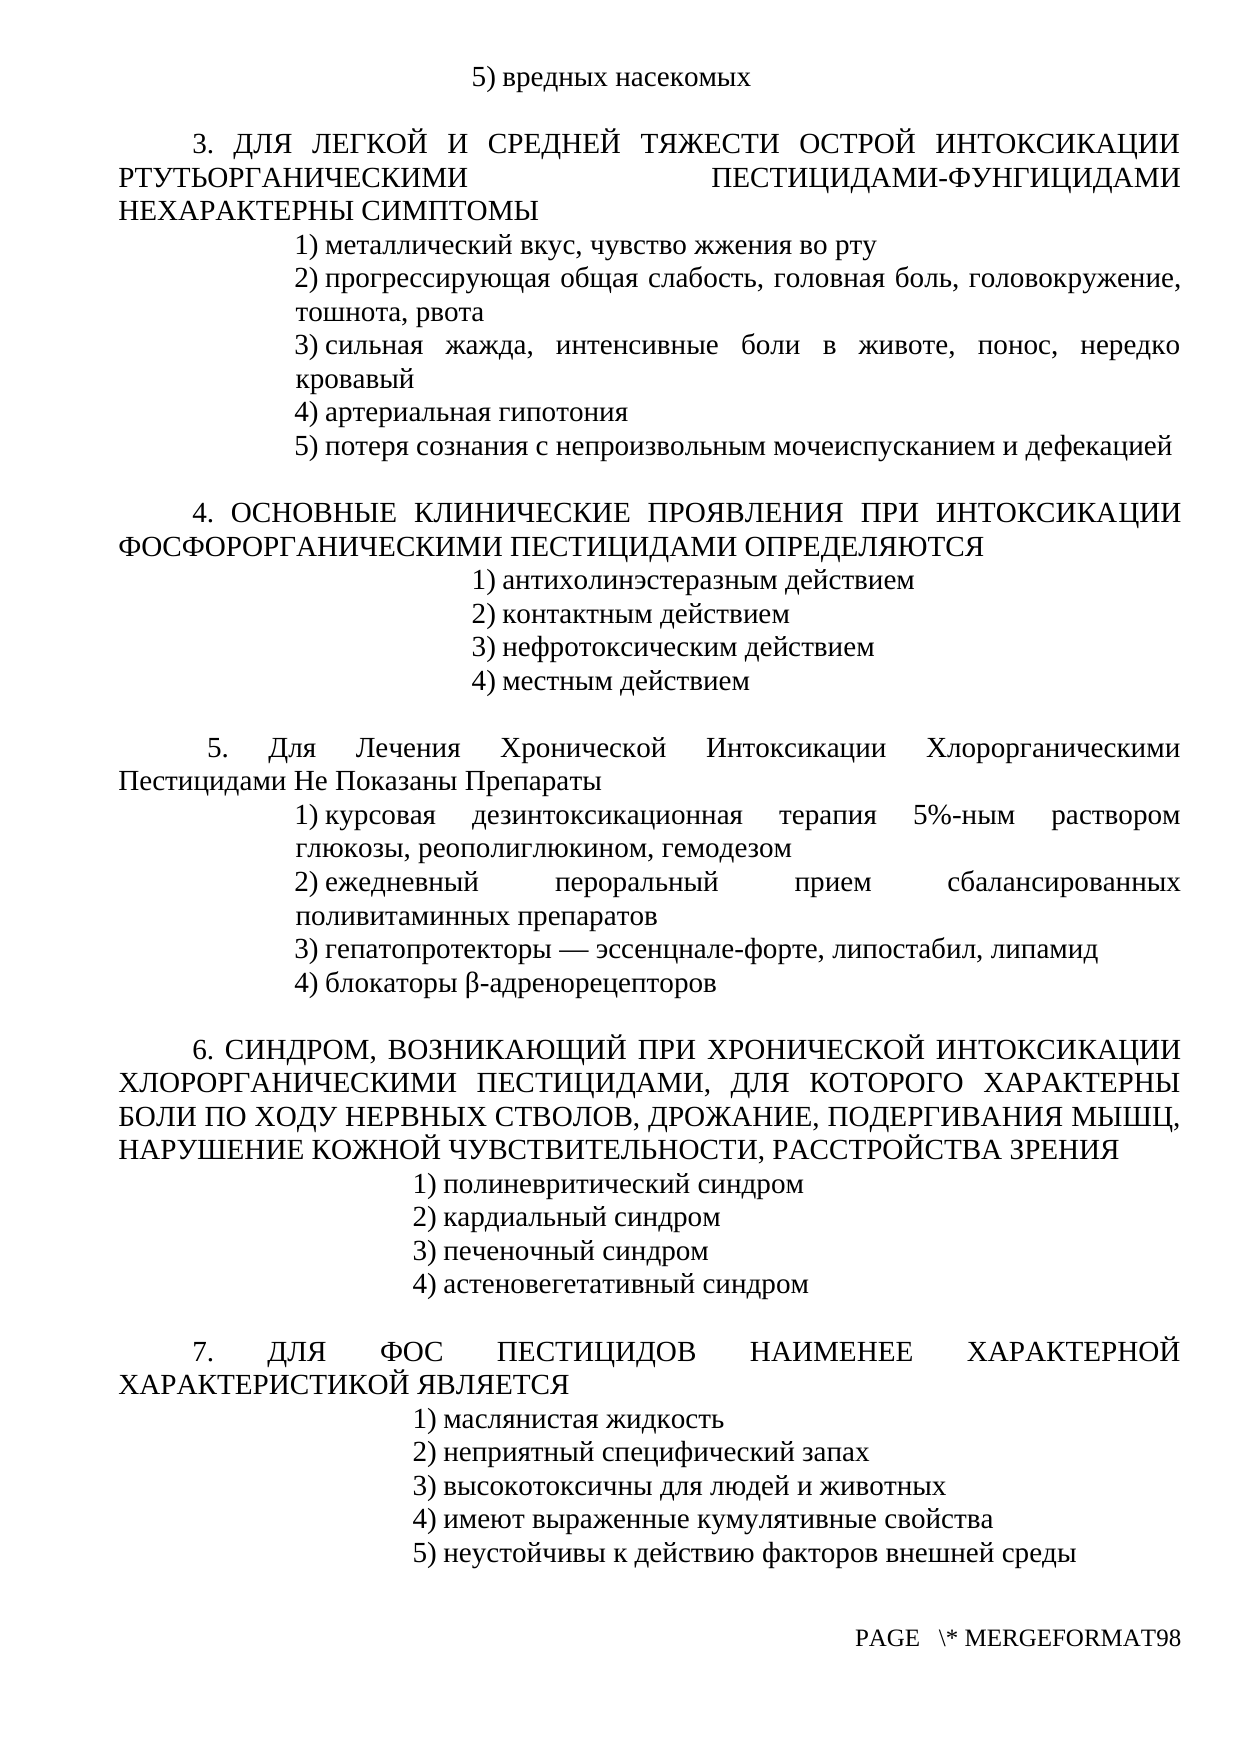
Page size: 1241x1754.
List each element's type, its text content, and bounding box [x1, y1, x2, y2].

text 7. ДЛЯ ФОС ПЕСТИЦИДОВ НАИМЕНЕЕ ХАРАКТЕРНОЙ ХАРАКТЕРИСТИКОЙ ЯВЛЯЕТСЯ [118, 1334, 1181, 1401]
list неприятный специфический запах [412, 1434, 1181, 1468]
list высокотоксичны для людей и животных [412, 1468, 1181, 1501]
list потеря сознания с непроизвольным мочеиспусканием и дефекацией [294, 428, 1181, 462]
list прогрессирующая общая слабость, головная боль, головокружение, тошнота, рвота [294, 260, 1181, 327]
text 4. ОСНОВНЫЕ КЛИНИЧЕСКИЕ ПРОЯВЛЕНИЯ ПРИ ИНТОКСИКАЦИИ ФОСФОРОРГАНИЧЕСКИМИ ПЕСТИЦИДАМИ ОПРЕДЕЛЯЮТСЯ [118, 495, 1181, 562]
list астеновегетативный синдром [412, 1267, 1181, 1300]
list блокаторы β-адренорецепторов [294, 965, 1181, 998]
list нефротоксическим действием [471, 629, 1181, 663]
list курсовая дезинтоксикационная терапия 5%-ным раствором глюкозы, реополиглюкином, гемодезом [294, 797, 1181, 864]
list антихолинэстеразным действием [471, 562, 1181, 596]
list контактным действием [471, 596, 1181, 629]
list кардиальный синдром [412, 1199, 1181, 1233]
text 6. СИНДРОМ, ВОЗНИКАЮЩИЙ ПРИ ХРОНИЧЕСКОЙ ИНТОКСИКАЦИИ ХЛОРОРГАНИЧЕСКИМИ ПЕСТИЦИДАМИ, ДЛЯ КОТОРОГО ХАРАКТЕРНЫ БОЛИ ПО ХОДУ НЕРВНЫХ СТВОЛОВ, ДРОЖАНИЕ, ПОДЕРГИВАНИЯ МЫШЦ, НАРУШЕНИЕ КОЖНОЙ ЧУВСТВИТЕЛЬНОСТИ, РАССТРОЙСТВА ЗРЕНИЯ [118, 1032, 1181, 1166]
list полиневритический синдром [412, 1166, 1181, 1199]
list печеночный синдром [412, 1233, 1181, 1267]
text 3. ДЛЯ ЛЕГКОЙ И СРЕДНЕЙ ТЯЖЕСТИ ОСТРОЙ ИНТОКСИКАЦИИ РТУТЬОРГАНИЧЕСКИМИ ПЕСТИЦИДАМИ-ФУНГИЦИДАМИ НЕХАРАКТЕРНЫ СИМПТОМЫ [118, 126, 1181, 227]
list металлический вкус, чувство жжения во рту [294, 227, 1181, 260]
list местным действием [471, 663, 1181, 696]
list неустойчивы к действию факторов внешней среды [412, 1535, 1181, 1568]
list ежедневный пероральный прием сбалансированных поливитаминных препаратов [294, 864, 1181, 931]
list маслянистая жидкость [412, 1401, 1181, 1434]
list гепатопротекторы — эссенцнале-форте, липостабил, липамид [294, 931, 1181, 965]
text 5. Для Лечения Хронической Интоксикации Хлорорганическими Пестицидами Не Показаны Препараты [118, 730, 1181, 797]
list сильная жажда, интенсивные боли в животе, понос, нередко кровавый [294, 327, 1181, 394]
list вредных насекомых [471, 59, 1181, 93]
list артериальная гипотония [294, 394, 1181, 428]
list имеют выраженные кумулятивные свойства [412, 1501, 1181, 1535]
